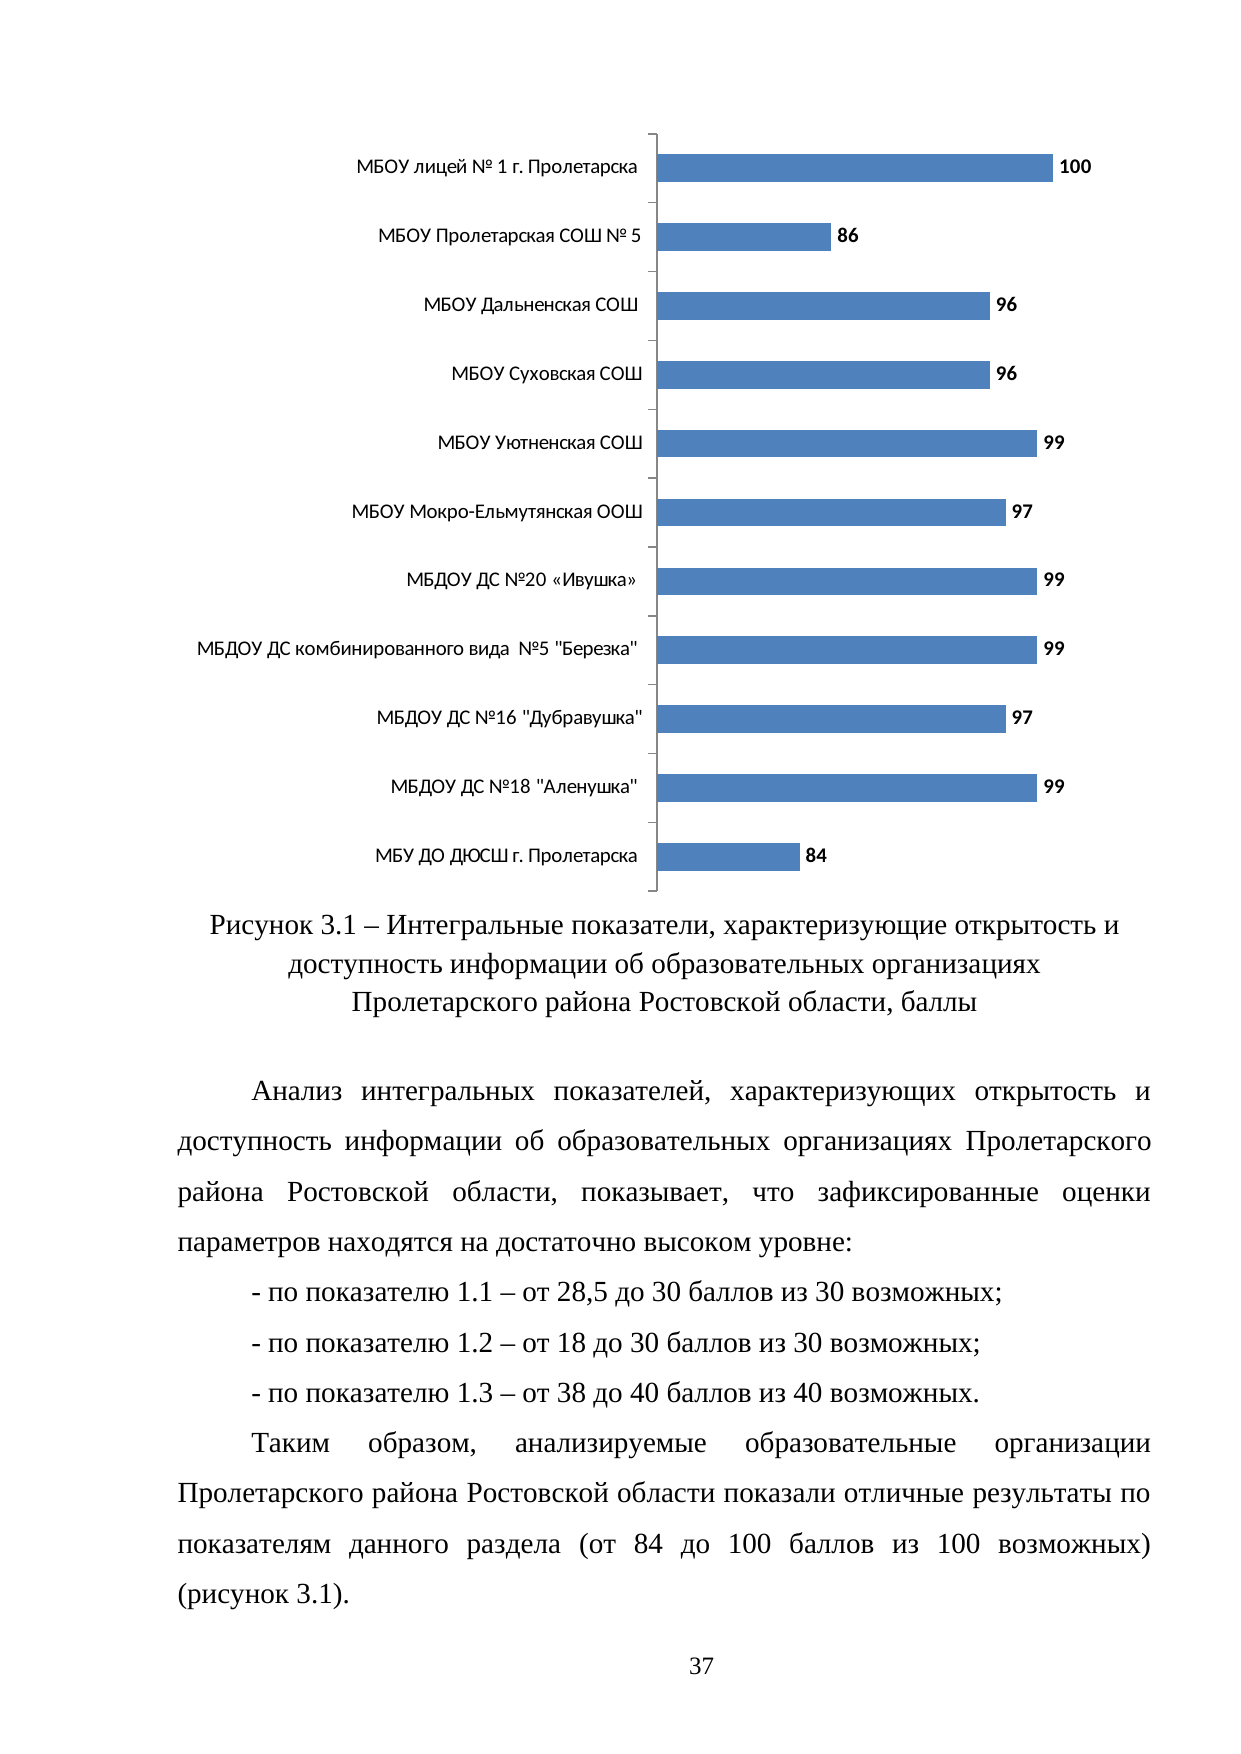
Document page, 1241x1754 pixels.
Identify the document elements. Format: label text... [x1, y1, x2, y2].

text - по показателю 1.3 – от 38 до 40 баллов из 40 возможных. [177, 1375, 1152, 1408]
text Рисунок 3.1 – Интегральные показатели, характеризующие открытость и доступность информации об образовательных организациях Пролетарского района Ростовской области, баллы [177, 908, 1152, 1018]
text Таким образом, анализируемые образовательные организации Пролетарского района Ростовской области показали отличные результаты по показателям данного раздела (от 84 до 100 баллов из 100 возможных) (рисунок 3.1). [177, 1425, 1152, 1610]
text - по показателю 1.2 – от 18 до 30 баллов из 30 возможных; [177, 1325, 1152, 1358]
text - по показателю 1.1 – от 28,5 до 30 баллов из 30 возможных; [177, 1274, 1152, 1308]
text Анализ интегральных показателей, характеризующих открытость и доступность информации об образовательных организациях Пролетарского района Ростовской области, показывает, что зафиксированные оценки параметров находятся на достаточно высоком уровне: [177, 1073, 1152, 1258]
